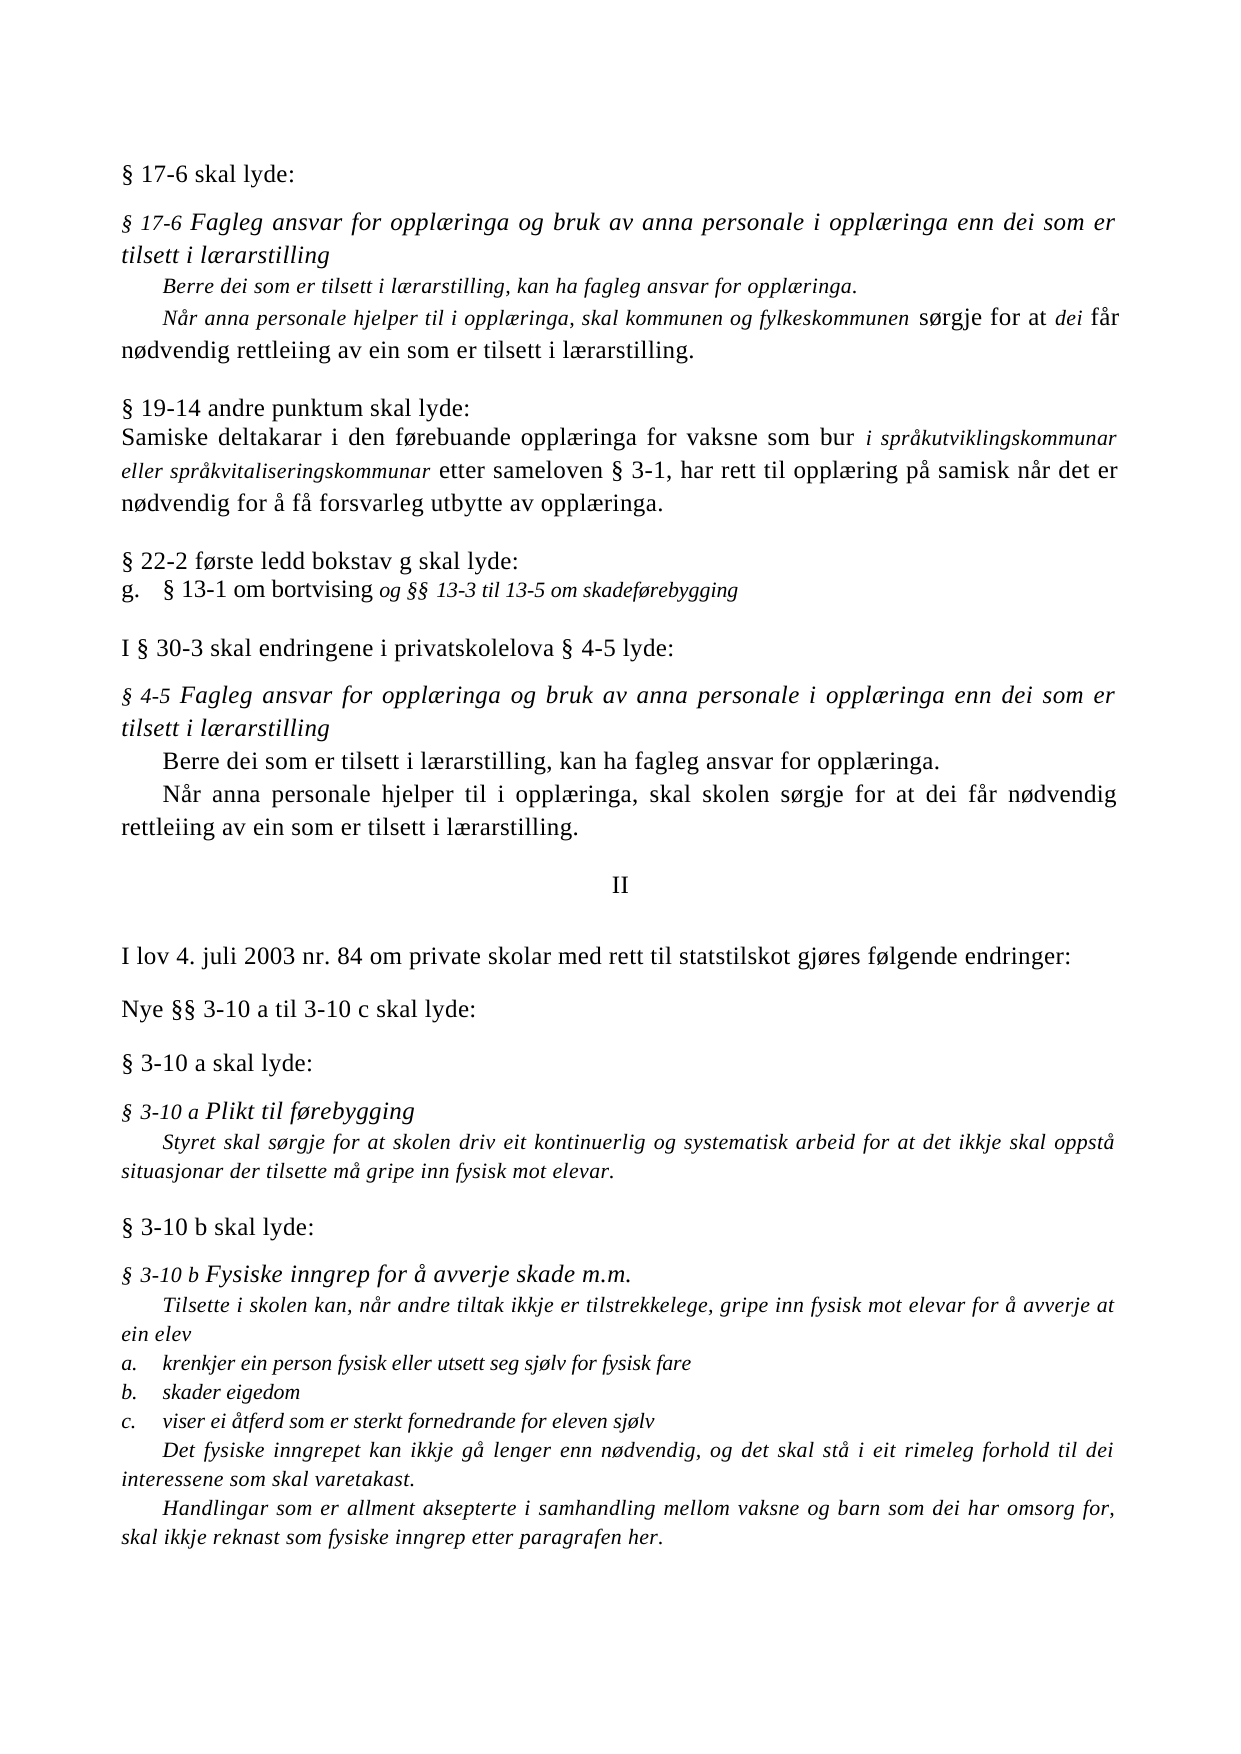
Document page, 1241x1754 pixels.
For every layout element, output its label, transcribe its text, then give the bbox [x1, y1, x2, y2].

text Tilsette i skolen kan, når andre tiltak ikkje er tilstrekkelege, gripe inn fysisk mot elevar for å avverje at ein elev [121, 1292, 1119, 1346]
text Berre dei som er tilsett i lærarstilling, kan ha fagleg ansvar for opplæringa. [121, 746, 1119, 775]
text Det fysiske inngrepet kan ikkje gå lenger enn nødvendig, og det skal stå i eit rimeleg forhold til dei interessene som skal varetakast. [121, 1437, 1119, 1491]
list a. krenkjer ein person fysisk eller utsett seg sjølv for fysisk fare [121, 1350, 1119, 1375]
text I § 30-3 skal endringene i privatskolelova § 4-5 lyde: [121, 633, 1119, 661]
text Samiske deltakarar i den førebuande opplæringa for vaksne som bur i språkutviklingskommunar eller språkvitaliseringskommunar etter sameloven § 3-1, har rett til opplæring på samisk når det er nødvendig for å få forsvarleg utbytte av opplæringa. [121, 422, 1119, 517]
text § 3-10 a skal lyde: [121, 1048, 1119, 1077]
text § 17-6 skal lyde: [121, 159, 1119, 188]
text § 3-10 a Plikt til førebygging [121, 1096, 1119, 1124]
text Berre dei som er tilsett i lærarstilling, kan ha fagleg ansvar for opplæringa. [121, 273, 1119, 298]
text Når anna personale hjelper til i opplæringa, skal skolen sørgje for at dei får nødvendig rettleiing av ein som er tilsett i lærarstilling. [121, 779, 1119, 841]
text § 3-10 b Fysiske inngrep for å avverje skade m.m. [121, 1259, 1119, 1288]
list c. viser ei åtferd som er sterkt fornedrande for eleven sjølv [121, 1408, 1119, 1433]
text Når anna personale hjelper til i opplæringa, skal kommunen og fylkeskommunen sørgje for at dei får nødvendig rettleiing av ein som er tilsett i lærarstilling. [121, 302, 1119, 364]
text § 17-6 Fagleg ansvar for opplæringa og bruk av anna personale i opplæringa enn dei som er tilsett i lærarstilling [121, 207, 1119, 269]
text Handlingar som er allment aksepterte i samhandling mellom vaksne og barn som dei har omsorg for, skal ikkje reknast som fysiske inngrep etter paragrafen her. [121, 1495, 1119, 1549]
text I lov 4. juli 2003 nr. 84 om private skolar med rett til statstilskot gjøres følgende endringer: [121, 941, 1119, 969]
text II [121, 870, 1119, 899]
text § 4-5 Fagleg ansvar for opplæringa og bruk av anna personale i opplæringa enn dei som er tilsett i lærarstilling [121, 680, 1119, 742]
list g. § 13-1 om bortvising og §§ 13-3 til 13-5 om skadeførebygging [121, 574, 1119, 603]
text § 19-14 andre punktum skal lyde: [121, 393, 1119, 422]
text § 3-10 b skal lyde: [121, 1212, 1119, 1240]
list b. skader eigedom [121, 1379, 1119, 1404]
text § 22-2 første ledd bokstav g skal lyde: [121, 546, 1119, 574]
text Styret skal sørgje for at skolen driv eit kontinuerlig og systematisk arbeid for at det ikkje skal oppstå situasjonar der tilsette må gripe inn fysisk mot elevar. [121, 1129, 1119, 1183]
text Nye §§ 3-10 a til 3-10 c skal lyde: [121, 994, 1119, 1023]
